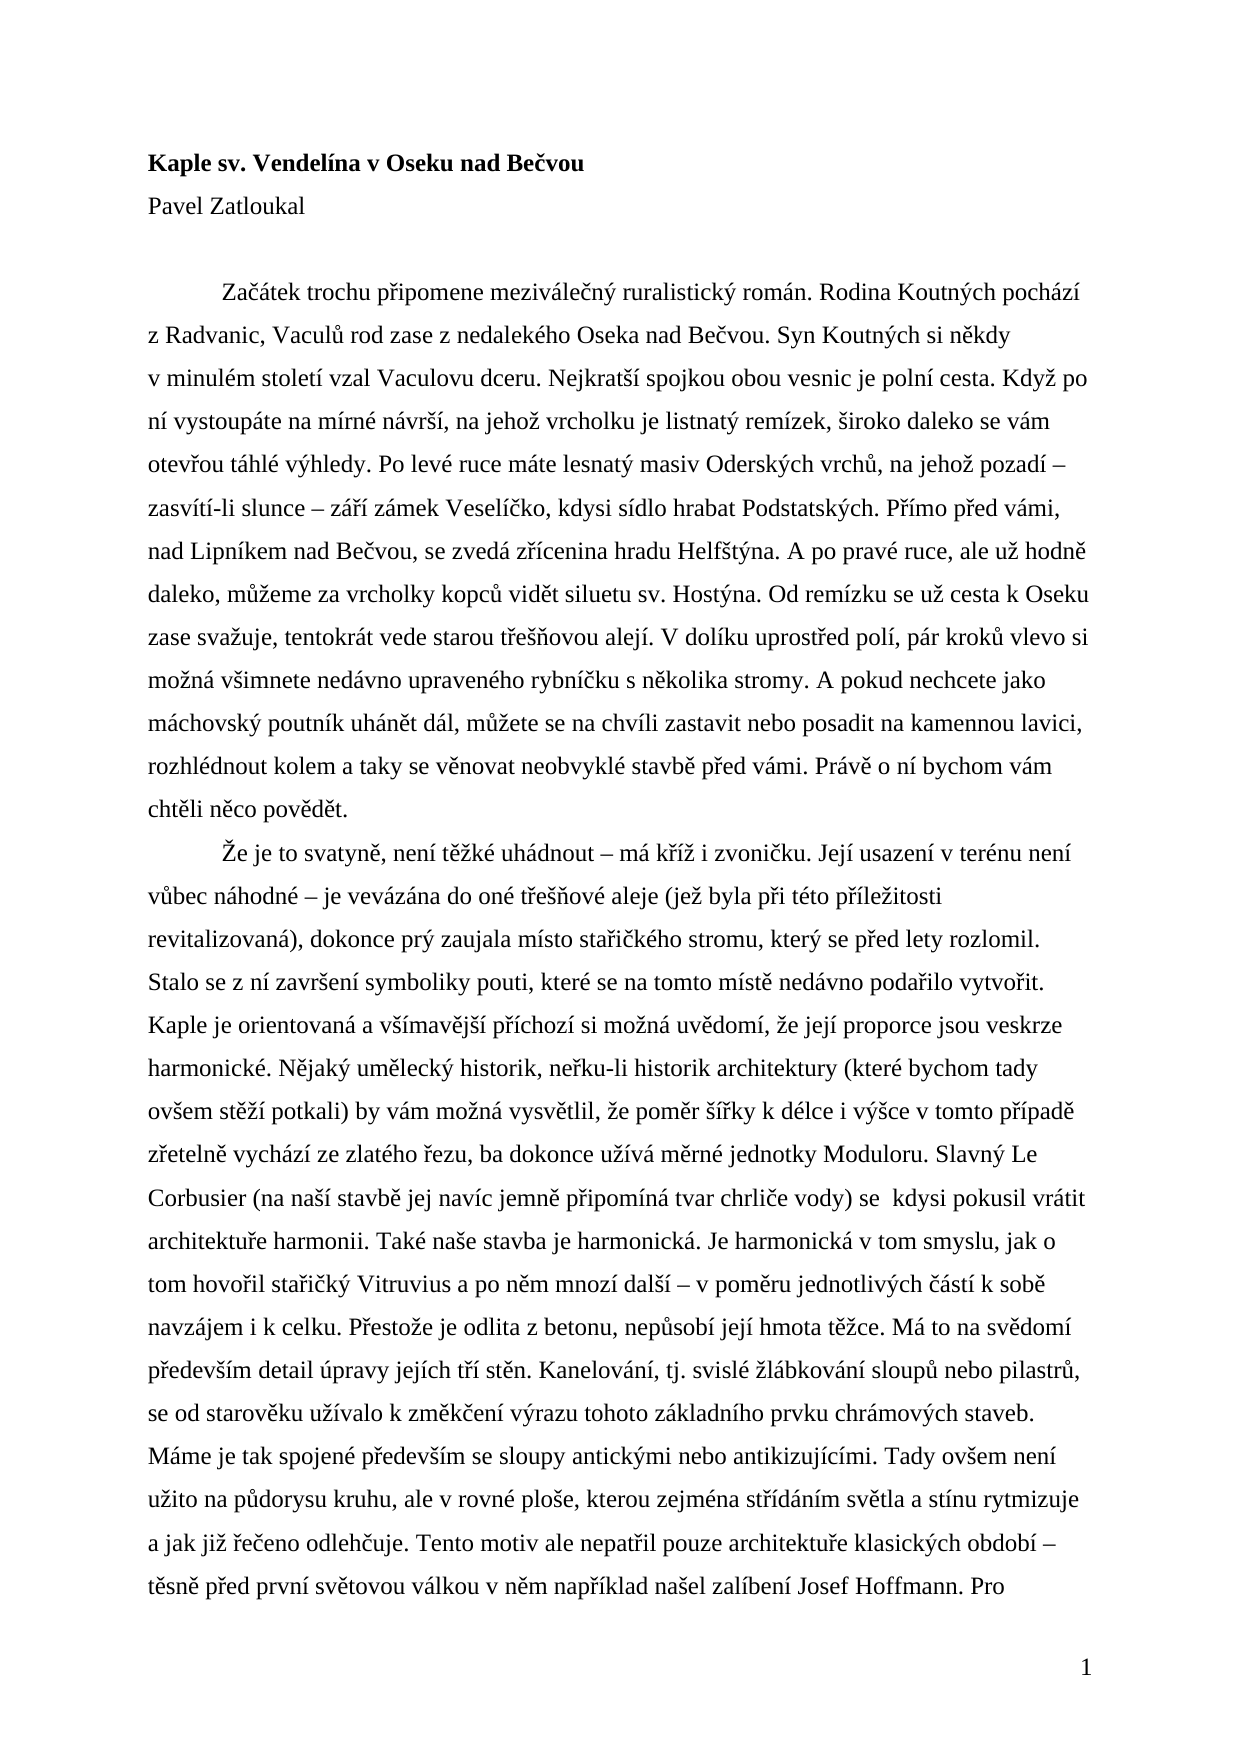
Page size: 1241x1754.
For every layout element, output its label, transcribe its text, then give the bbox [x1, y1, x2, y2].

text Začátek trochu připomene meziválečný ruralistický román. Rodina Koutných pochází z Radvanic, Vaculů rod zase z nedalekého Oseka nad Bečvou. Syn Koutných si někdy v minulém století vzal Vaculovu dceru. Nejkratší spojkou obou vesnic je polní cesta. Když po ní vystoupáte na mírné návrší, na jehož vrcholku je listnatý remízek, široko daleko se vám otevřou táhlé výhledy. Po levé ruce máte lesnatý masiv Oderských vrchů, na jehož pozadí – zasvítí-li slunce – září zámek Veselíčko, kdysi sídlo hrabat Podstatských. Přímo před vámi, nad Lipníkem nad Bečvou, se zvedá zřícenina hradu Helfštýna. A po pravé ruce, ale už hodně daleko, můžeme za vrcholky kopců vidět siluetu sv. Hostýna. Od remízku se už cesta k Oseku zase svažuje, tentokrát vede starou třešňovou alejí. V dolíku uprostřed polí, pár kroků vlevo si možná všimnete nedávno upraveného rybníčku s několika stromy. A pokud nechcete jako máchovský poutník uhánět dál, můžete se na chvíli zastavit nebo posadit na kamennou lavici, rozhlédnout kolem a taky se věnovat neobvyklé stavbě před vámi. Právě o ní bychom vám chtěli něco povědět. [148, 277, 1093, 823]
text Kaple sv. Vendelína v Oseku nad Bečvou [148, 148, 1093, 176]
text Pavel Zatloukal [148, 191, 1093, 219]
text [148, 838, 1093, 1599]
